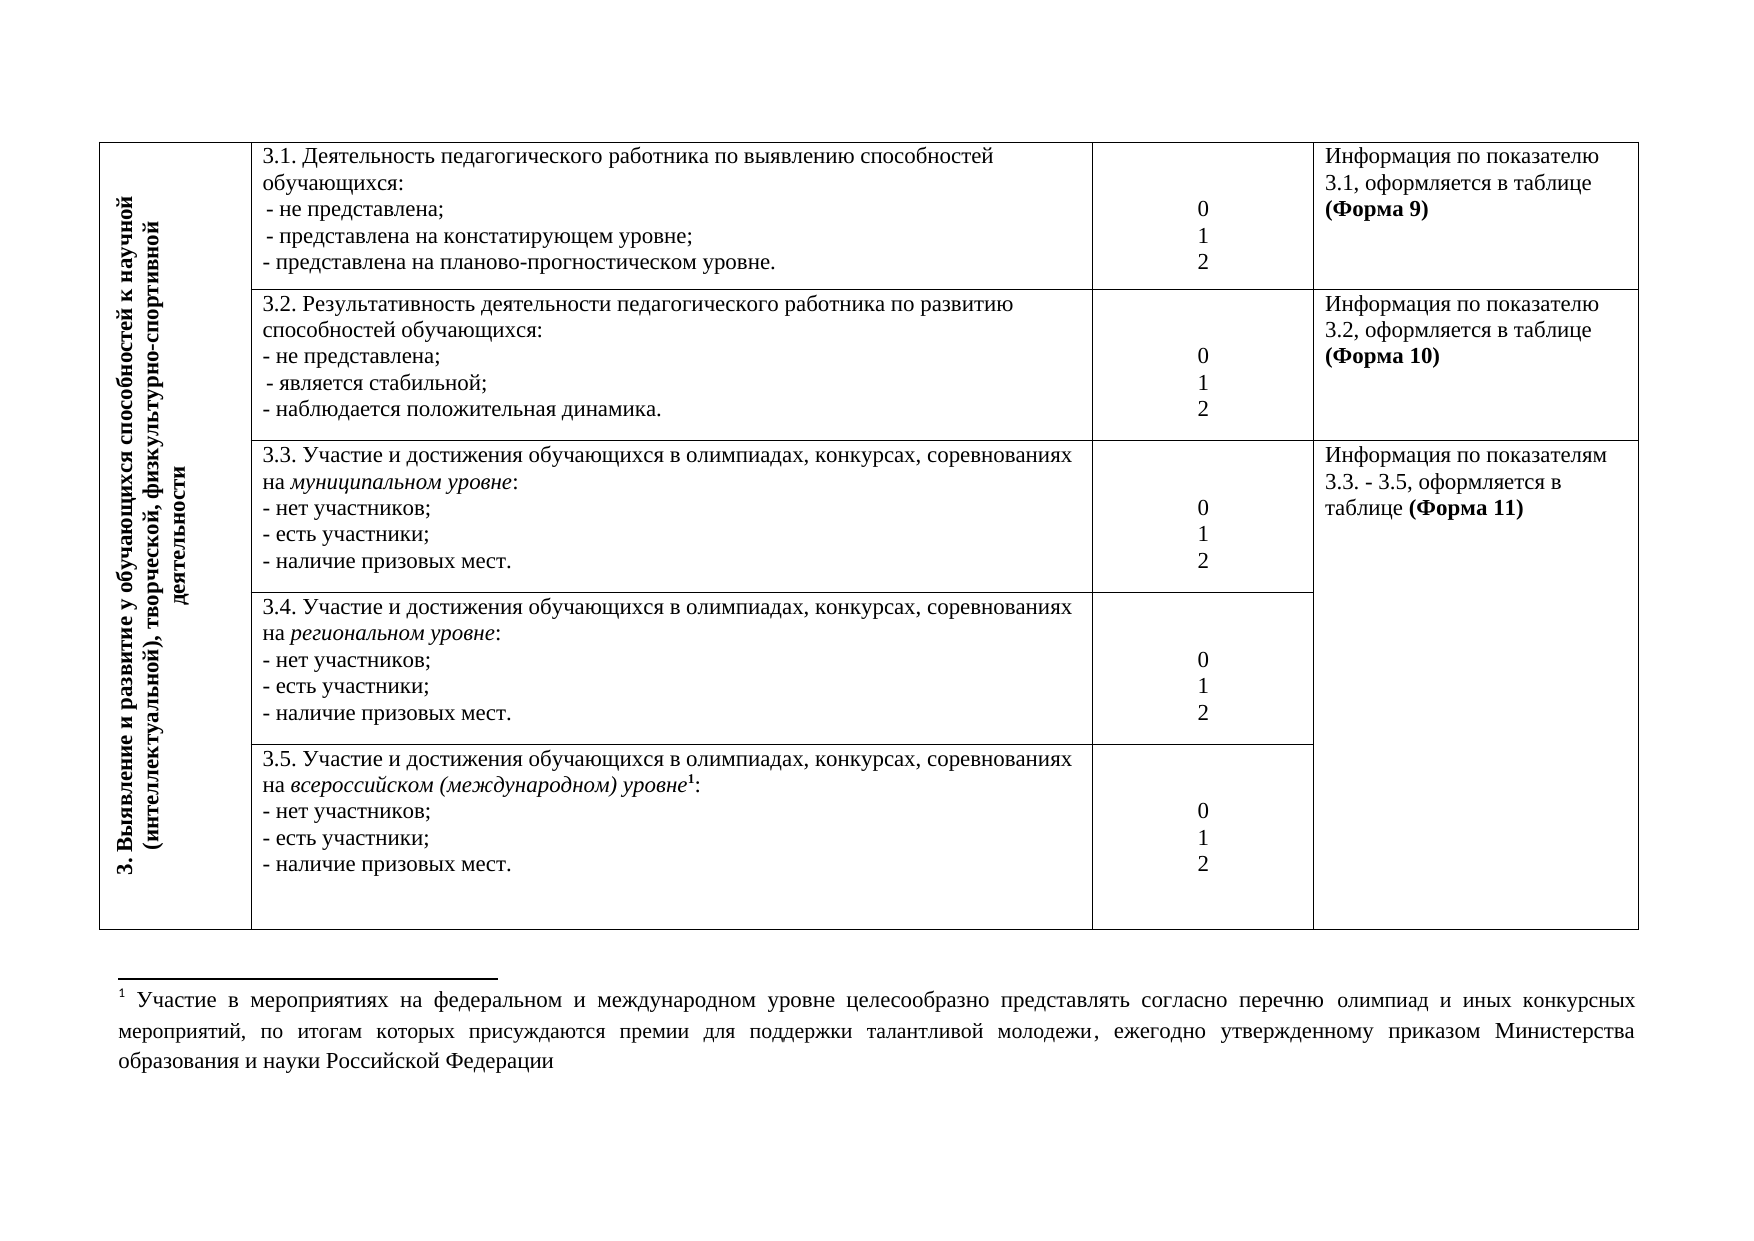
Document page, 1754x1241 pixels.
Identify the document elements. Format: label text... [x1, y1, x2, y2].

table_cell 3.4. Участие и достижения обучающихся в олимпиадах, конкурсах, соревнованиях на региональном уровне: - нет участников; - есть участники; - наличие призовых мест. [252, 593, 1092, 744]
table_header 0 1 2 [1093, 143, 1313, 288]
table_cell 0 1 2 [1093, 290, 1313, 440]
table_cell 0 1 2 [1093, 593, 1313, 744]
table_cell 3.3. Участие и достижения обучающихся в олимпиадах, конкурсах, соревнованиях на муниципальном уровне: - нет участников; - есть участники; - наличие призовых мест. [252, 441, 1092, 592]
table_cell 0 1 2 [1093, 745, 1313, 929]
table_cell Информация по показателям 3.3. - 3.5, оформляется в таблице (Форма 11) [1314, 441, 1638, 929]
table_cell 0 1 2 [1093, 441, 1313, 592]
table_header 3.1. Деятельность педагогического работника по выявлению способностей обучающихся: - не представлена; - представлена на констатирующем уровне; - представлена на планово-прогностическом уровне. [252, 143, 1092, 288]
table_cell 3.5. Участие и достижения обучающихся в олимпиадах, конкурсах, соревнованиях на всероссийском (международном) уровне: - нет участников; - есть участники; - наличие призовых мест. [252, 745, 1092, 929]
table_header Информация по показателю 3.1, оформляется в таблице (Форма 9) [1314, 143, 1638, 288]
table_cell Информация по показателю 3.2, оформляется в таблице (Форма 10) [1314, 290, 1638, 440]
table_cell 3.2. Результативность деятельности педагогического работника по развитию способностей обучающихся: - не представлена; - является стабильной; - наблюдается положительная динамика. [252, 290, 1092, 440]
table_header 3. Выявление и развитие у обучающихся способностей к научной (интеллектуальной), творческой, физкультурно-спортивной деятельности [100, 143, 251, 929]
